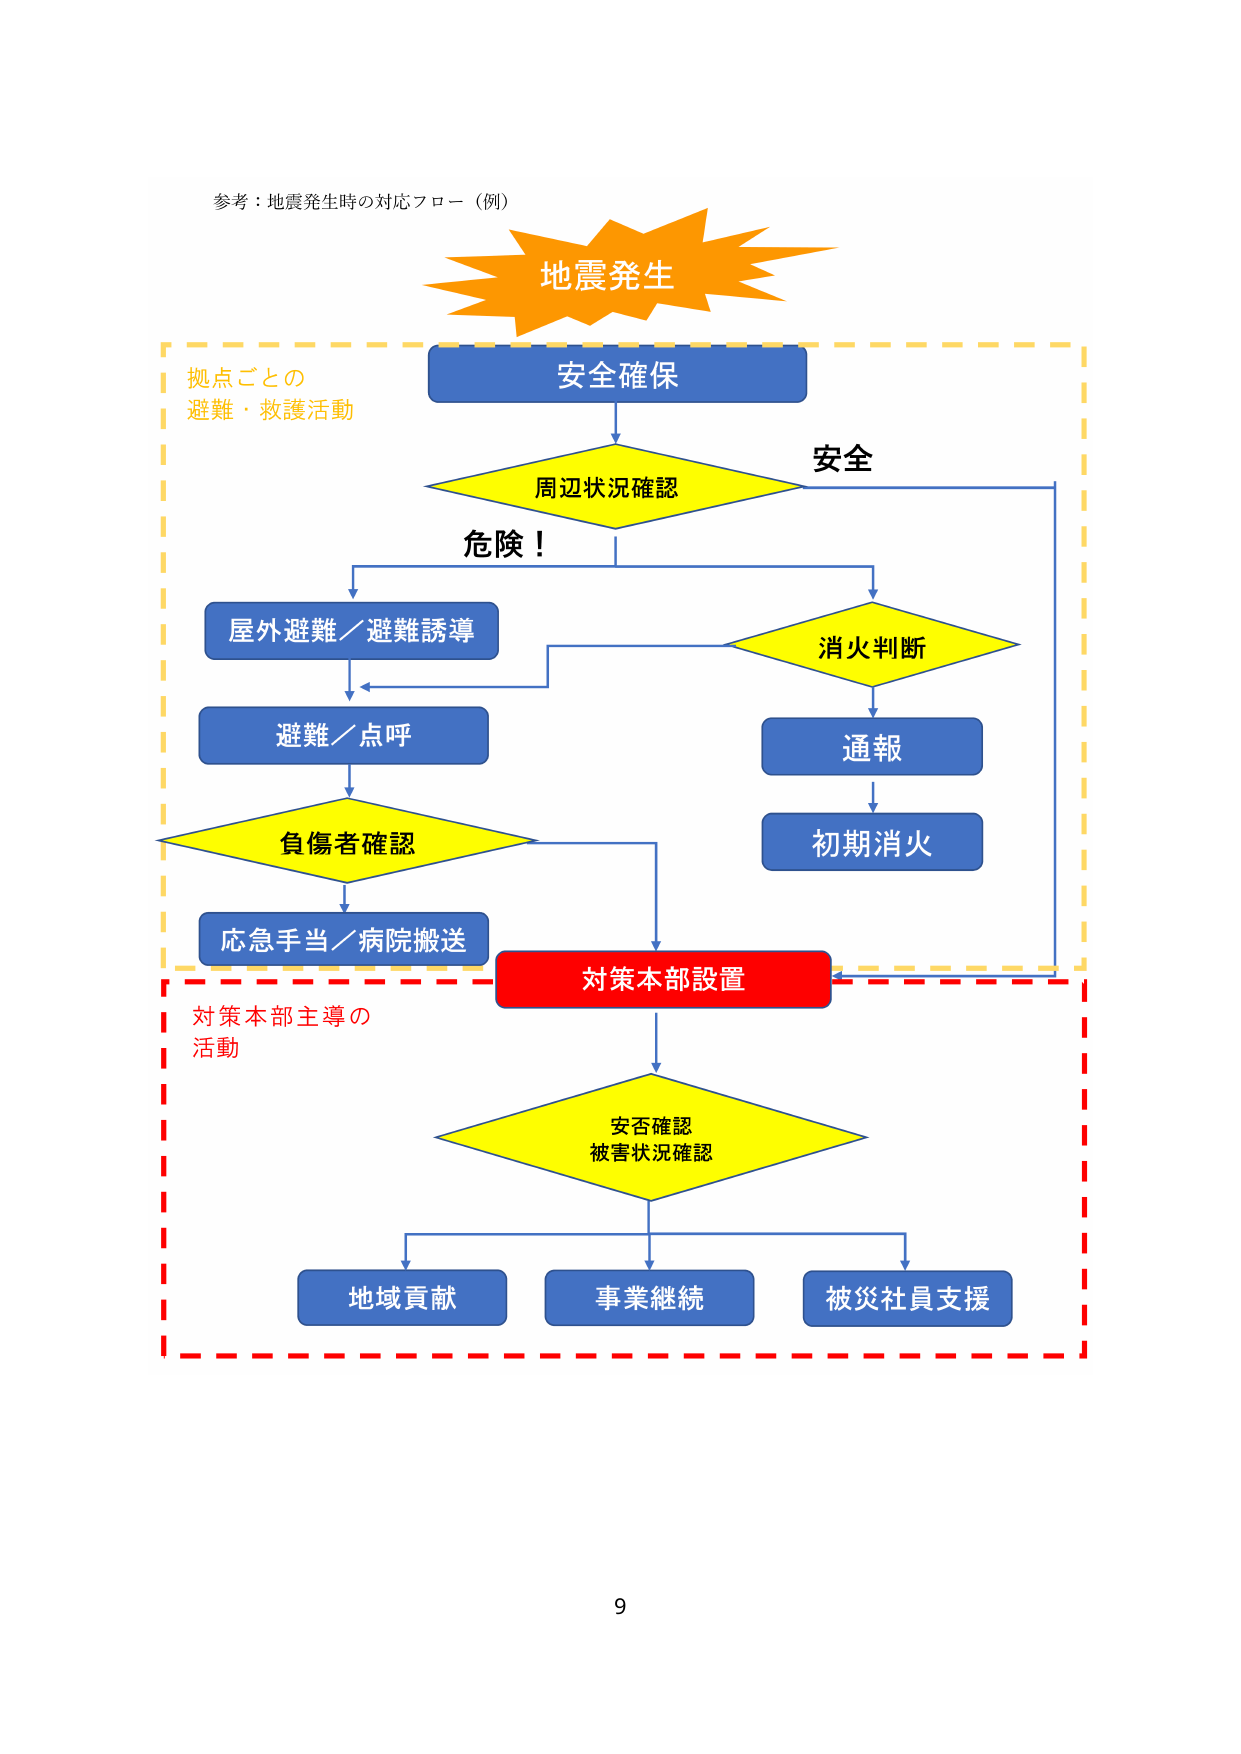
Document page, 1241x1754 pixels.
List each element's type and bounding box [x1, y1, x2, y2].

picture [147, 177, 1093, 1375]
